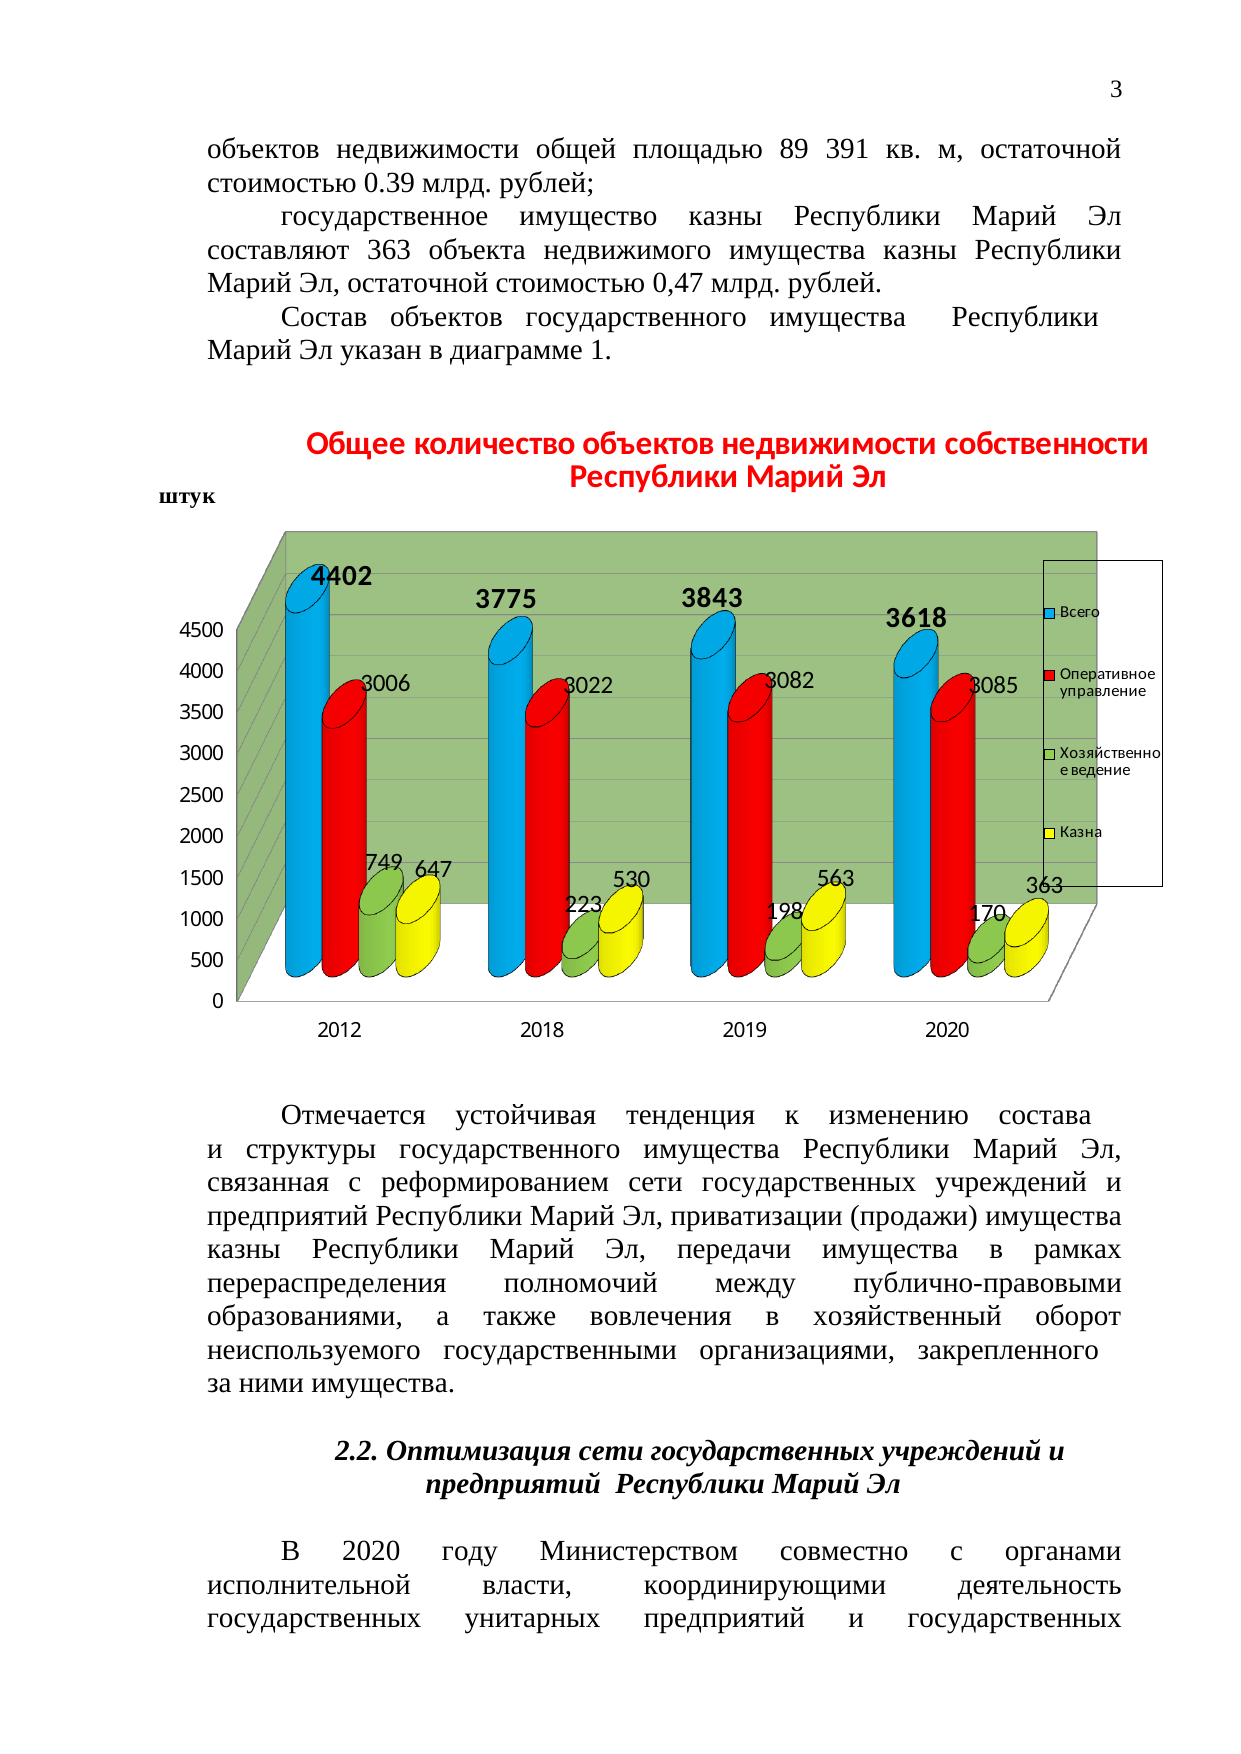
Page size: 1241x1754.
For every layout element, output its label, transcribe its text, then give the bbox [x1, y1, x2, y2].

text Состав объектов государственного имущества Республики Марий Эл указан в диаграмме 1. [207, 299, 1122, 366]
text 2.2. Оптимизация сети государственных учреждений и предприятий Республики Марий Эл [207, 1433, 1122, 1500]
text Отмечается устойчивая тенденция к изменению состава и структуры государственного имущества Республики Марий Эл, связанная с реформированием сети государственных учреждений и предприятий Республики Марий Эл, приватизации (продажи) имущества казны Республики Марий Эл, передачи имущества в рамках перераспределения полномочий между публично-правовыми образованиями, а также вовлечения в хозяйственный оборот неиспользуемого государственными организациями, закрепленного за ними имущества. [207, 1097, 1122, 1399]
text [207, 131, 1122, 198]
text государственное имущество казны Республики Марий Эл составляют 363 объекта недвижимого имущества казны Республики Марий Эл, остаточной стоимостью 0,47 млрд. рублей. [207, 198, 1122, 299]
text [207, 1533, 1122, 1634]
